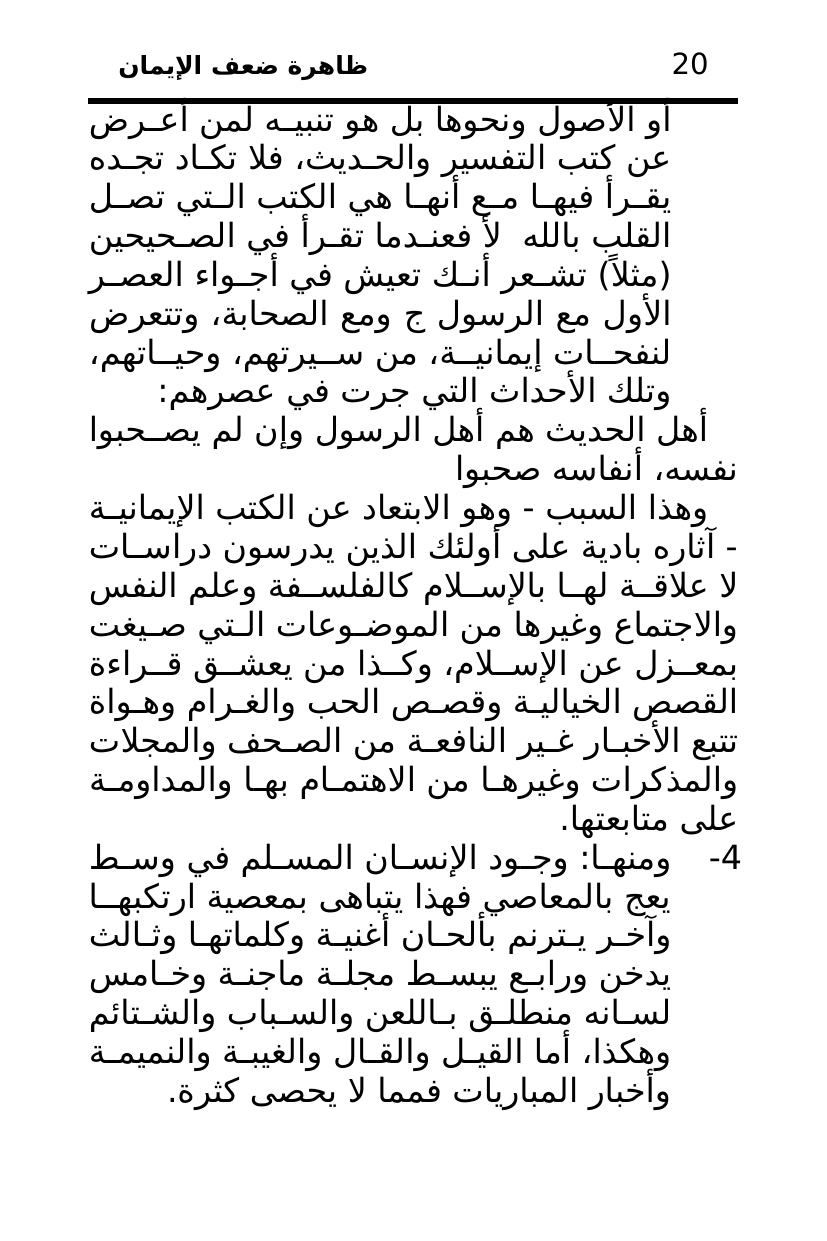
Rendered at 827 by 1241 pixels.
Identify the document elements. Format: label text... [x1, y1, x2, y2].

list ومنها: وجود الإنسان المسلم في وسط يعج بالمعاصي فهذا يتباهى بمعصية ارتكبها وآخر يترنم بألحان أغنية وكلماتها وثالث يدخن ورابع يبسط مجلة ماجنة وخامس لسانه منطلق باللعن والسباب والشتائم وهكذا، أما القيل والقال والغيبة والنميمة وأخبار المباريات فمما لا يحصى كثرة. [89, 838, 708, 1110]
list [89, 100, 708, 411]
text أهل الحديث هم أهل الرسول وإن لم يصحبوا نفسه، أنفاسه صحبوا [89, 411, 738, 488]
text وهذا السبب - وهو الابتعاد عن الكتب الإيمانية - آثاره بادية على أولئك الذين يدرسون دراسات لا علاقة لها بالإسلام كالفلسفة وعلم النفس والاجتماع وغيرها من الموضوعات التي صيغت بمعزل عن الإسلام، وكذا من يعشق قراءة القصص الخيالية وقصص الحب والغرام وهواة تتبع الأخبار غير النافعة من الصحف والمجلات والمذكرات وغيرها من الاهتمام بها والمداومة على متابعتها. [89, 488, 738, 838]
